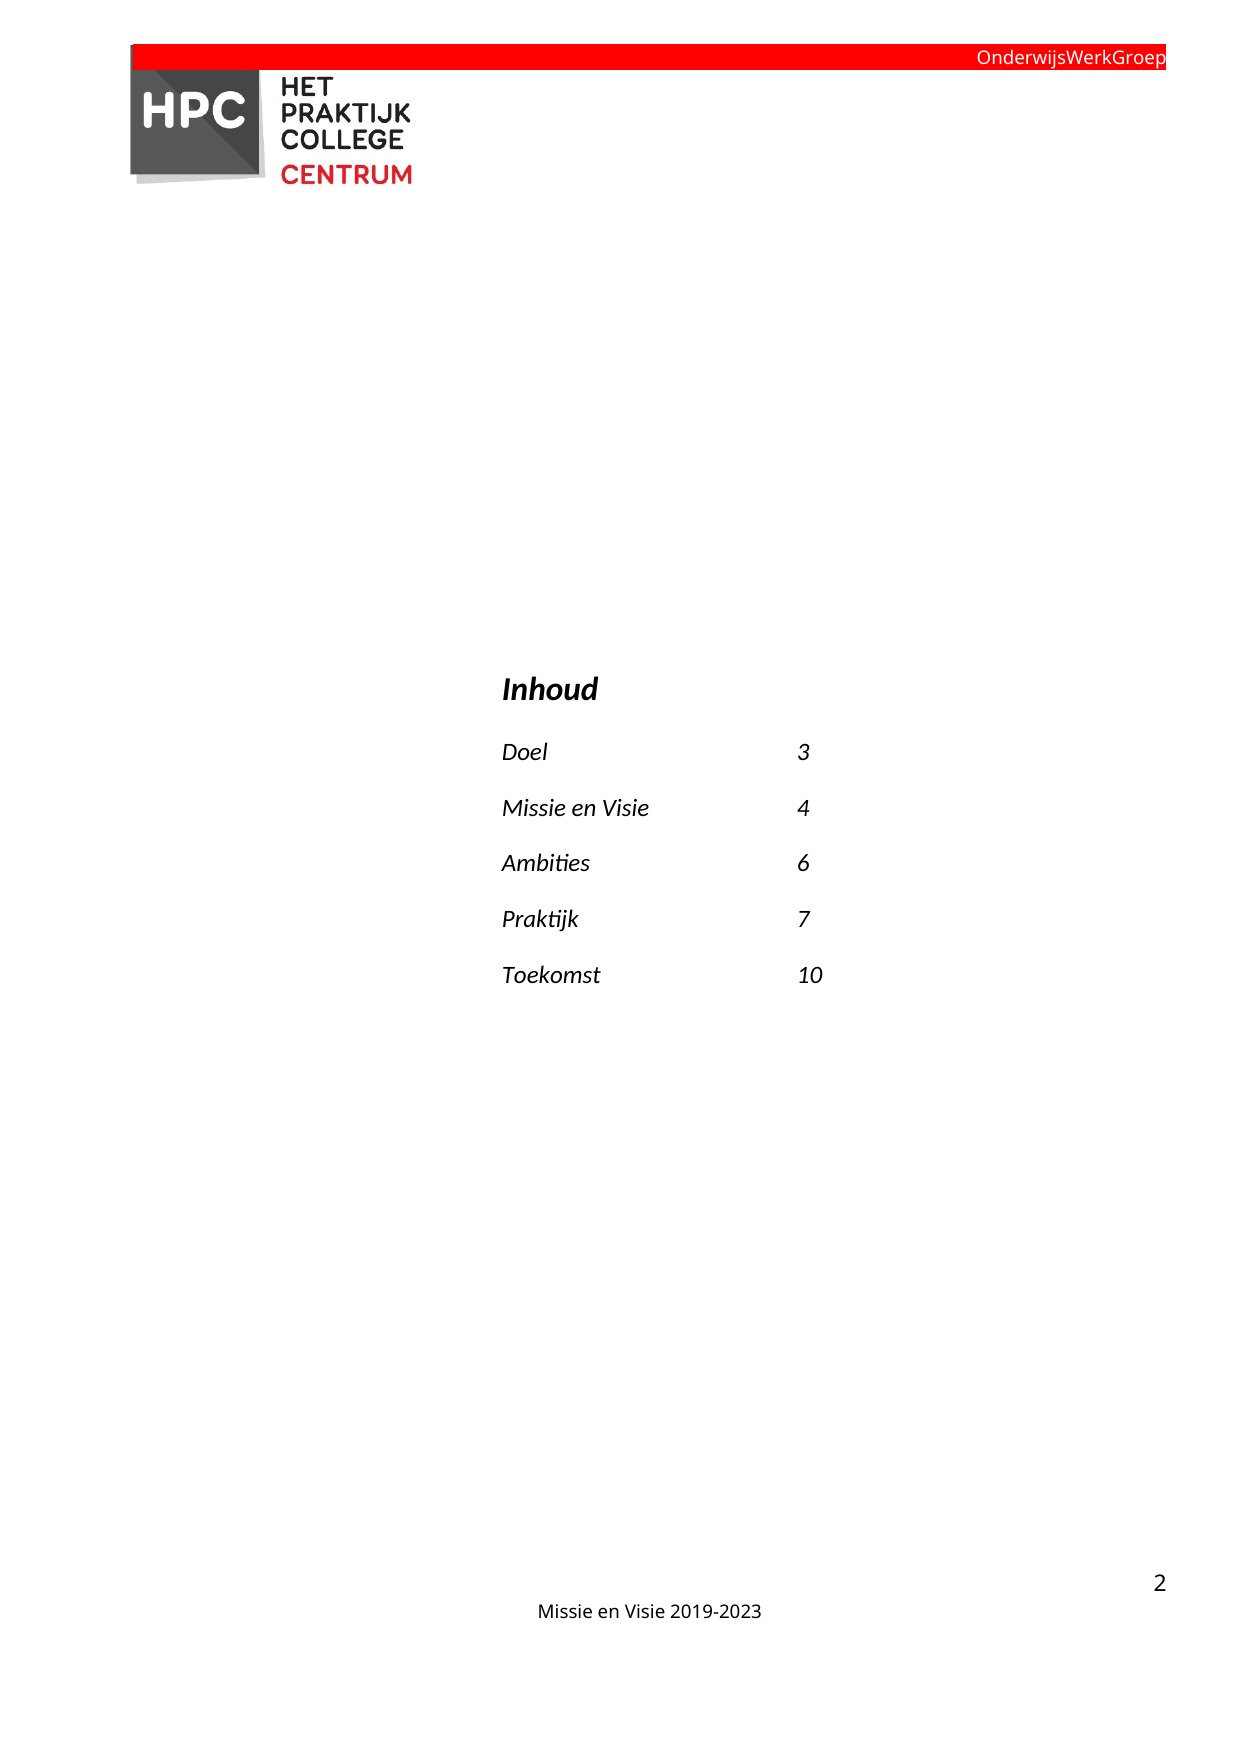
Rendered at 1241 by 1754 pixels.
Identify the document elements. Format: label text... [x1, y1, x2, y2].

text Doel 3 [502, 736, 1166, 766]
text Inhoud [502, 668, 1166, 709]
text Ambities 6 [502, 847, 1166, 878]
picture [91, 45, 484, 223]
text Toekomst 10 [502, 959, 1166, 990]
text Missie en Visie 4 [502, 792, 1166, 822]
text Praktijk 7 [502, 903, 1166, 934]
